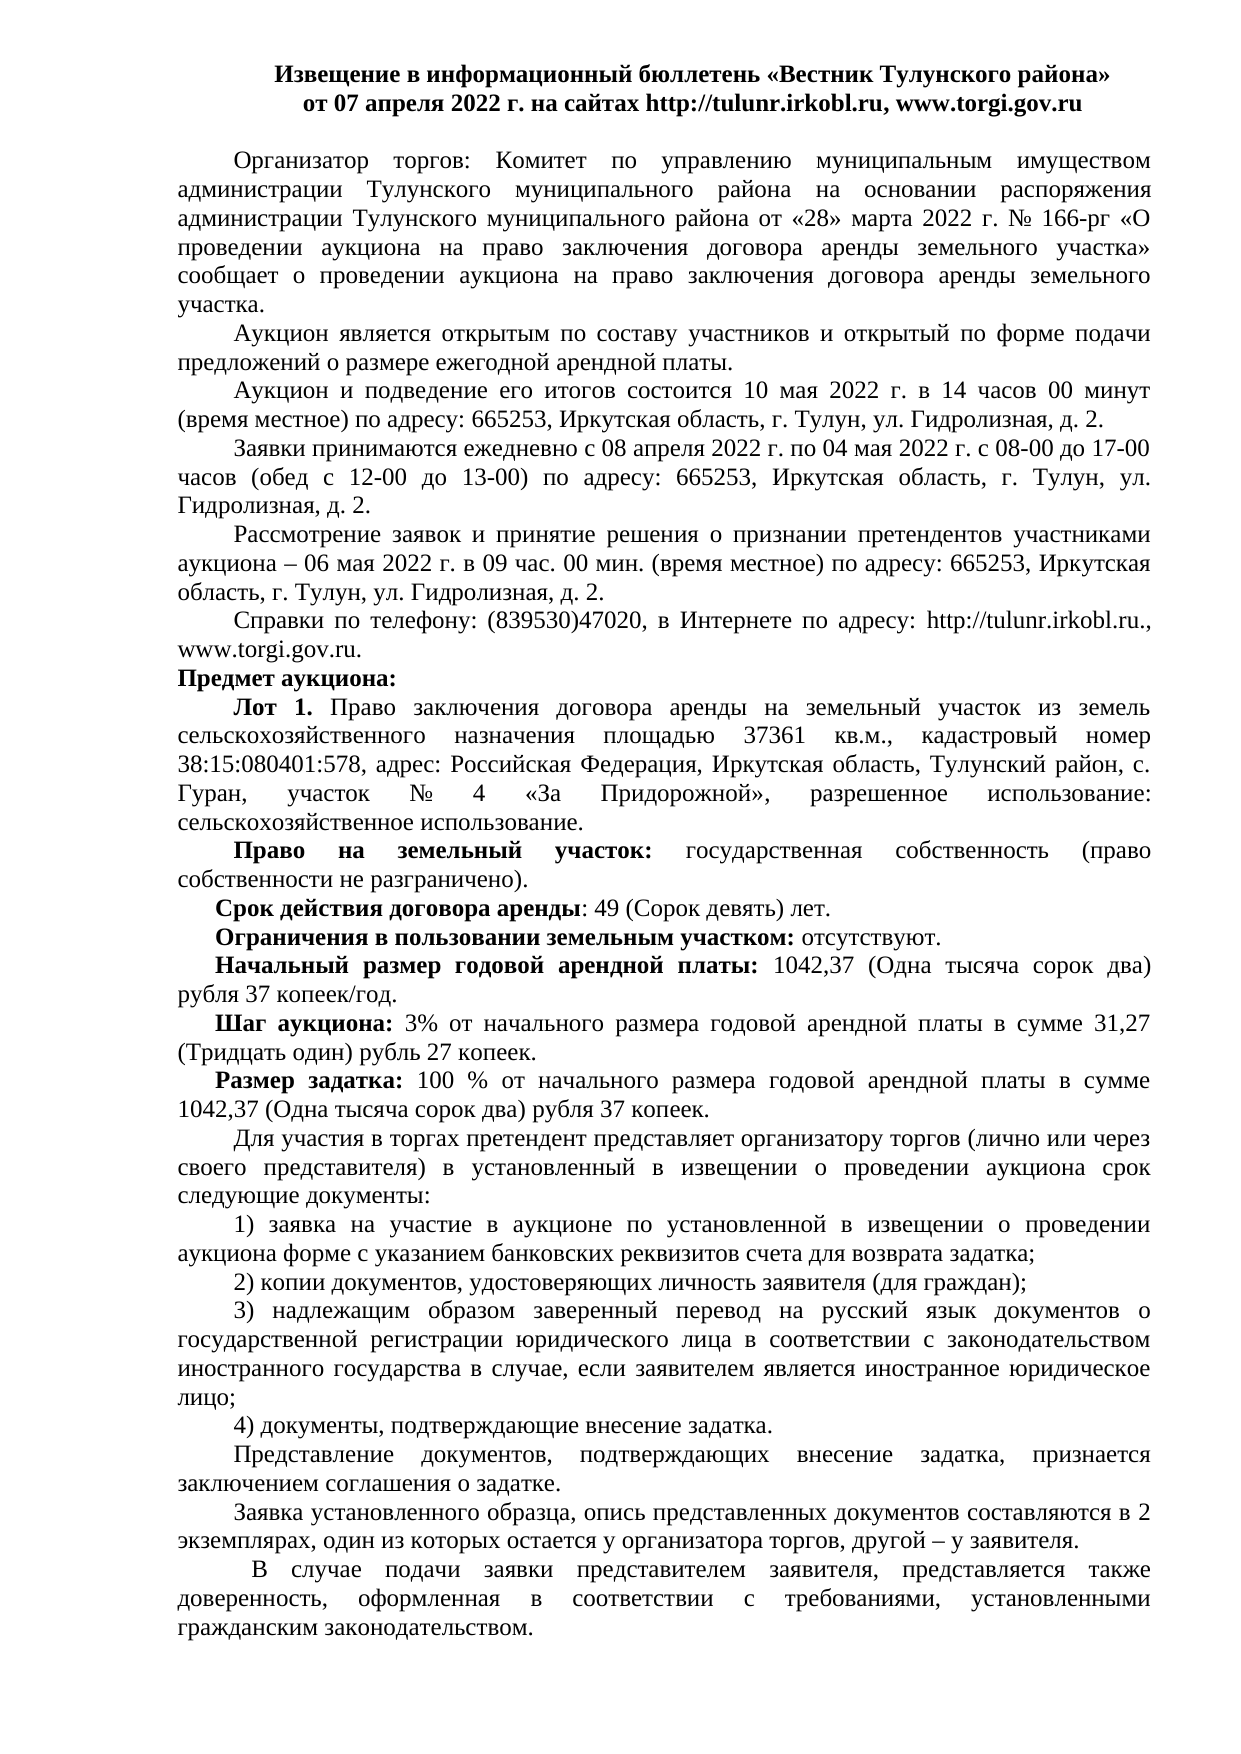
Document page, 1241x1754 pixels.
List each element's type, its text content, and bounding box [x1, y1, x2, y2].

text Заявки принимаются ежедневно с 08 апреля 2022 г. по 04 мая 2022 г. с 08-00 до 17-00 часов (обед с 12-00 до 13-00) по адресу: 665253, Иркутская область, г. Тулун, ул. Гидролизная, д. 2. [177, 433, 1152, 519]
text Рассмотрение заявок и принятие решения о признании претендентов участниками аукциона – 06 мая 2022 г. в 09 час. 00 мин. (время местное) по адресу: 665253, Иркутская область, г. Тулун, ул. Гидролизная, д. 2. [177, 519, 1152, 605]
text Размер задатка: 100 % от начального размера годовой арендной платы в сумме 1042,37 (Одна тысяча сорок два) рубля 37 копеек. [177, 1065, 1152, 1123]
text Справки по телефону: (839530)47020, в Интернете по адресу: http://tulunr.irkobl.ru., www.torgi.gov.ru. [177, 605, 1152, 663]
text Шаг аукциона: 3% от начального размера годовой арендной платы в сумме 31,27 (Тридцать один) рубль 27 копеек. [177, 1008, 1152, 1065]
text 2) копии документов, удостоверяющих личность заявителя (для граждан); [177, 1267, 1152, 1295]
text Аукцион и подведение его итогов состоится 10 мая 2022 г. в 14 часов 00 минут (время местное) по адресу: 665253, Иркутская область, г. Тулун, ул. Гидролизная, д. 2. [177, 375, 1152, 433]
text Для участия в торгах претендент представляет организатору торгов (лично или через своего представителя) в установленный в извещении о проведении аукциона срок следующие документы: [177, 1123, 1152, 1209]
text Представление документов, подтверждающих внесение задатка, признается заключением соглашения о задатке. [177, 1439, 1152, 1497]
text 4) документы, подтверждающие внесение задатка. [177, 1410, 1152, 1439]
text Извещение в информационный бюллетень «Вестник Тулунского района» [177, 59, 1152, 88]
text Ограничения в пользовании земельным участком: отсутствуют. [177, 922, 1152, 950]
text Срок действия договора аренды: 49 (Сорок девять) лет. [177, 893, 1152, 922]
text Лот 1. Право заключения договора аренды на земельный участок из земель сельскохозяйственного назначения площадью 37361 кв.м., кадастровый номер 38:15:080401:578, адрес: Российская Федерация, Иркутская область, Тулунский район, с. Гуран, участок № 4 «За Придорожной», разрешенное использование: сельскохозяйственное использование. [177, 692, 1152, 835]
text 1) заявка на участие в аукционе по установленной в извещении о проведении аукциона форме с указанием банковских реквизитов счета для возврата задатка; [177, 1209, 1152, 1267]
text Аукцион является открытым по составу участников и открытый по форме подачи предложений о размере ежегодной арендной платы. [177, 318, 1152, 375]
text Предмет аукциона: [177, 663, 1152, 692]
text В случае подачи заявки представителем заявителя, представляется также доверенность, оформленная в соответствии с требованиями, установленными гражданским законодательством. [177, 1554, 1152, 1640]
text от 07 апреля 2022 г. на сайтах http://tulunr.irkobl.ru, www.torgi.gov.ru [177, 88, 1152, 117]
text 3) надлежащим образом заверенный перевод на русский язык документов о государственной регистрации юридического лица в соответствии с законодательством иностранного государства в случае, если заявителем является иностранное юридическое лицо; [177, 1295, 1152, 1410]
text Заявка установленного образца, опись представленных документов составляются в 2 экземплярах, один из которых остается у организатора торгов, другой – у заявителя. [177, 1497, 1152, 1554]
text Право на земельный участок: государственная собственность (право собственности не разграничено). [177, 835, 1152, 893]
text Организатор торгов: Комитет по управлению муниципальным имуществом администрации Тулунского муниципального района на основании распоряжения администрации Тулунского муниципального района от «28» марта 2022 г. № 166-рг «О проведении аукциона на право заключения договора аренды земельного участка» сообщает о проведении аукциона на право заключения договора аренды земельного участка. [177, 145, 1152, 318]
text Начальный размер годовой арендной платы: 1042,37 (Одна тысяча сорок два) рубля 37 копеек/год. [177, 950, 1152, 1008]
